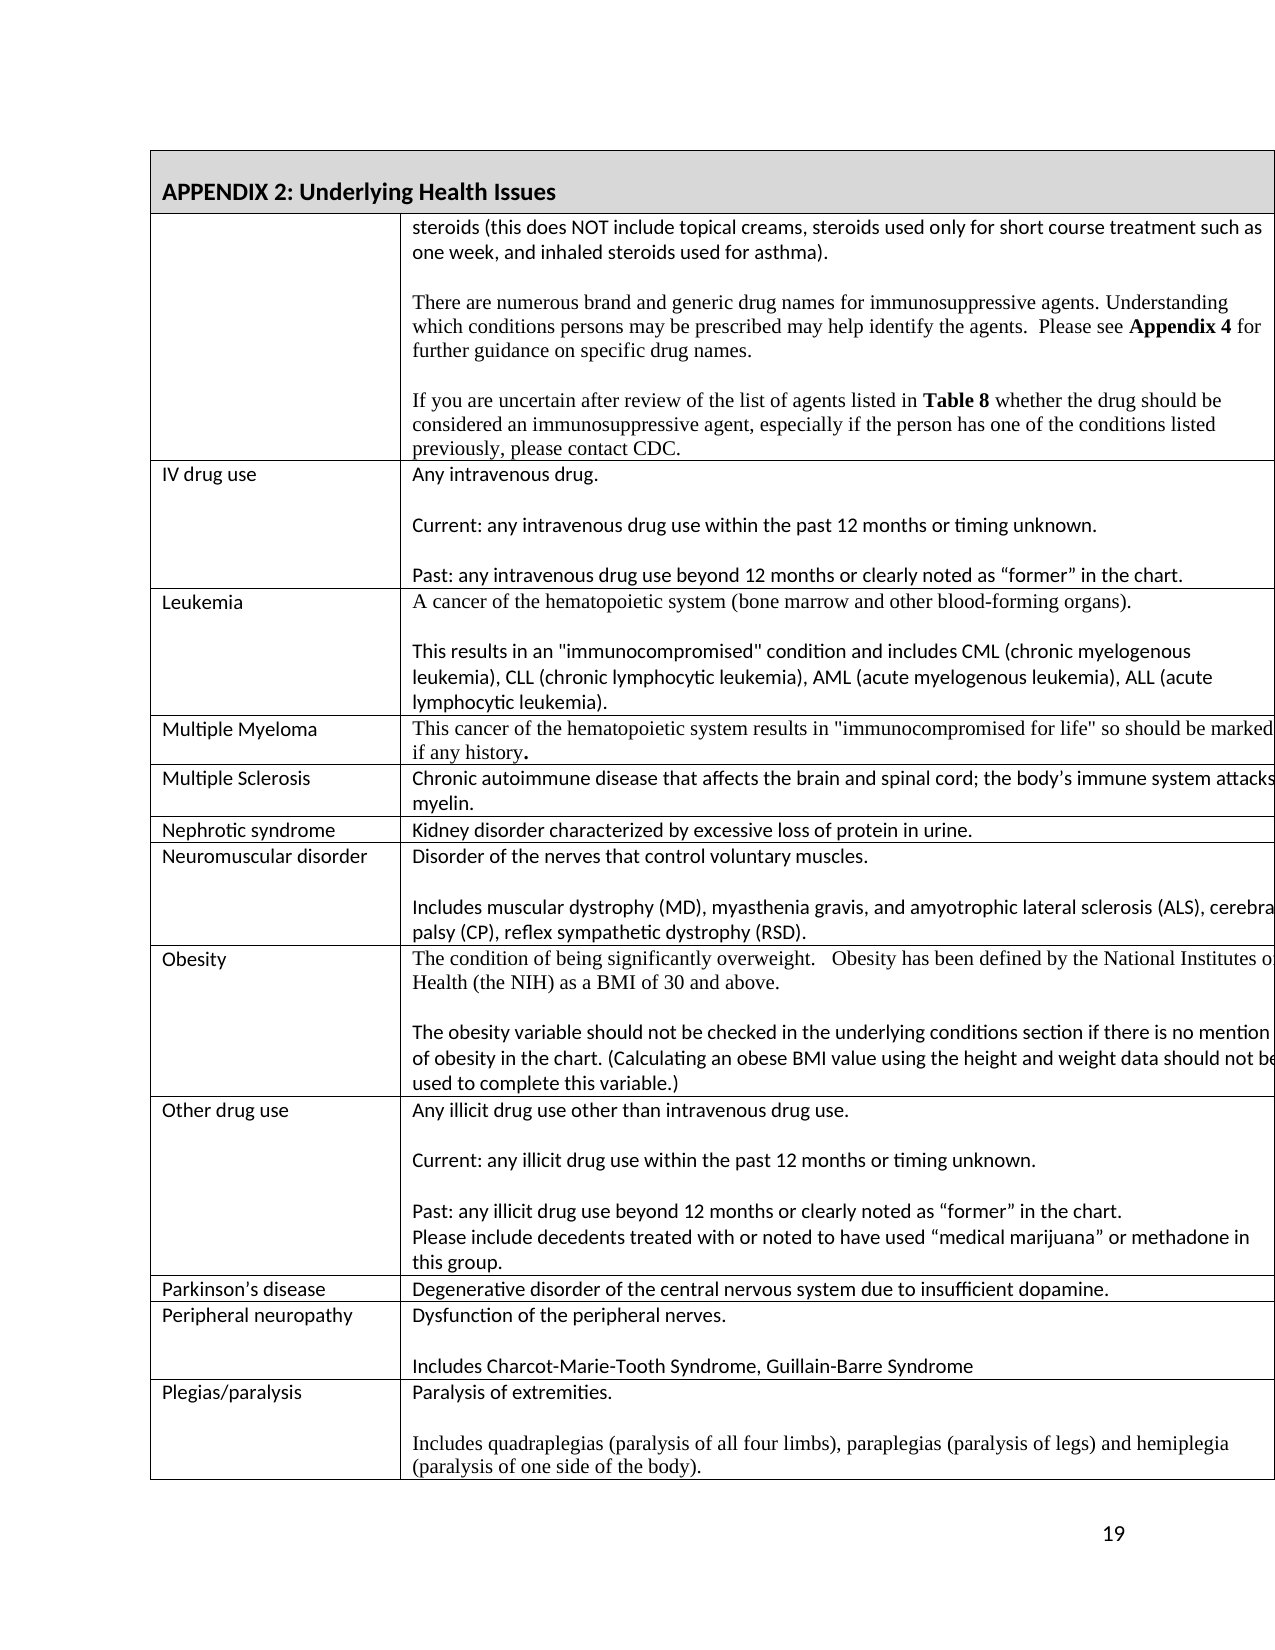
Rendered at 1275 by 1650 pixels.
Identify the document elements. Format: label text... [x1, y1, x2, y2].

table_cell Plegias/paralysis [151, 1380, 400, 1478]
table_cell Disorder of the nerves that control voluntary muscles. Includes muscular dystrophy (MD), myasthenia gravis, and amyotrophic lateral sclerosis (ALS), cerebral palsy (CP), reflex sympathetic dystrophy (RSD). [401, 843, 1274, 945]
table_cell A cancer of the hematopoietic system (bone marrow and other blood-forming organs). This results in an "immunocompromised" condition and includes CML (chronic myelogenous leukemia), CLL (chronic lymphocytic leukemia), AML (acute myelogenous leukemia), ALL (acute lymphocytic leukemia). [401, 589, 1274, 715]
table_cell Neuromuscular disorder [151, 843, 400, 945]
table_cell Leukemia [151, 589, 400, 715]
table_cell IV drug use [151, 461, 400, 588]
table_cell Peripheral neuropathy [151, 1302, 400, 1378]
table_cell Dysfunction of the peripheral nerves. Includes Charcot-Marie-Tooth Syndrome, Guillain-Barre Syndrome [401, 1302, 1274, 1378]
table_cell Kidney disorder characterized by excessive loss of protein in urine. [401, 817, 1274, 842]
table_cell The condition of being significantly overweight. Obesity has been defined by the National Institutes of Health (the NIH) as a BMI of 30 and above. The obesity variable should not be checked in the underlying conditions section if there is no mention of obesity in the chart. (Calculating an obese BMI value using the height and weight data should not be used to complete this variable.) [401, 946, 1274, 1096]
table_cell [151, 214, 400, 460]
table_cell Obesity [151, 946, 400, 1096]
table_cell Parkinson’s disease [151, 1276, 400, 1301]
table_cell Paralysis of extremities. Includes quadraplegias (paralysis of all four limbs), paraplegias (paralysis of legs) and hemiplegia (paralysis of one side of the body). [401, 1380, 1274, 1478]
table_cell Any intravenous drug. Current: any intravenous drug use within the past 12 months or timing unknown. Past: any intravenous drug use beyond 12 months or clearly noted as “former” in the chart. [401, 461, 1274, 588]
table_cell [401, 214, 1274, 460]
table_header APPENDIX 2: Underlying Health Issues [151, 151, 1274, 213]
table_cell This cancer of the hematopoietic system results in "immunocompromised for life" so should be marked if any history. [401, 716, 1274, 764]
table_cell Nephrotic syndrome [151, 817, 400, 842]
table_cell Multiple Myeloma [151, 716, 400, 764]
table_cell Degenerative disorder of the central nervous system due to insufficient dopamine. [401, 1276, 1274, 1301]
table_cell Other drug use [151, 1097, 400, 1275]
table_cell Chronic autoimmune disease that affects the brain and spinal cord; the body’s immune system attacks myelin. [401, 765, 1274, 816]
table_cell Any illicit drug use other than intravenous drug use. Current: any illicit drug use within the past 12 months or timing unknown. Past: any illicit drug use beyond 12 months or clearly noted as “former” in the chart. Please include decedents treated with or noted to have used “medical marijuana” or methadone in this group. [401, 1097, 1274, 1275]
table_cell Multiple Sclerosis [151, 765, 400, 816]
